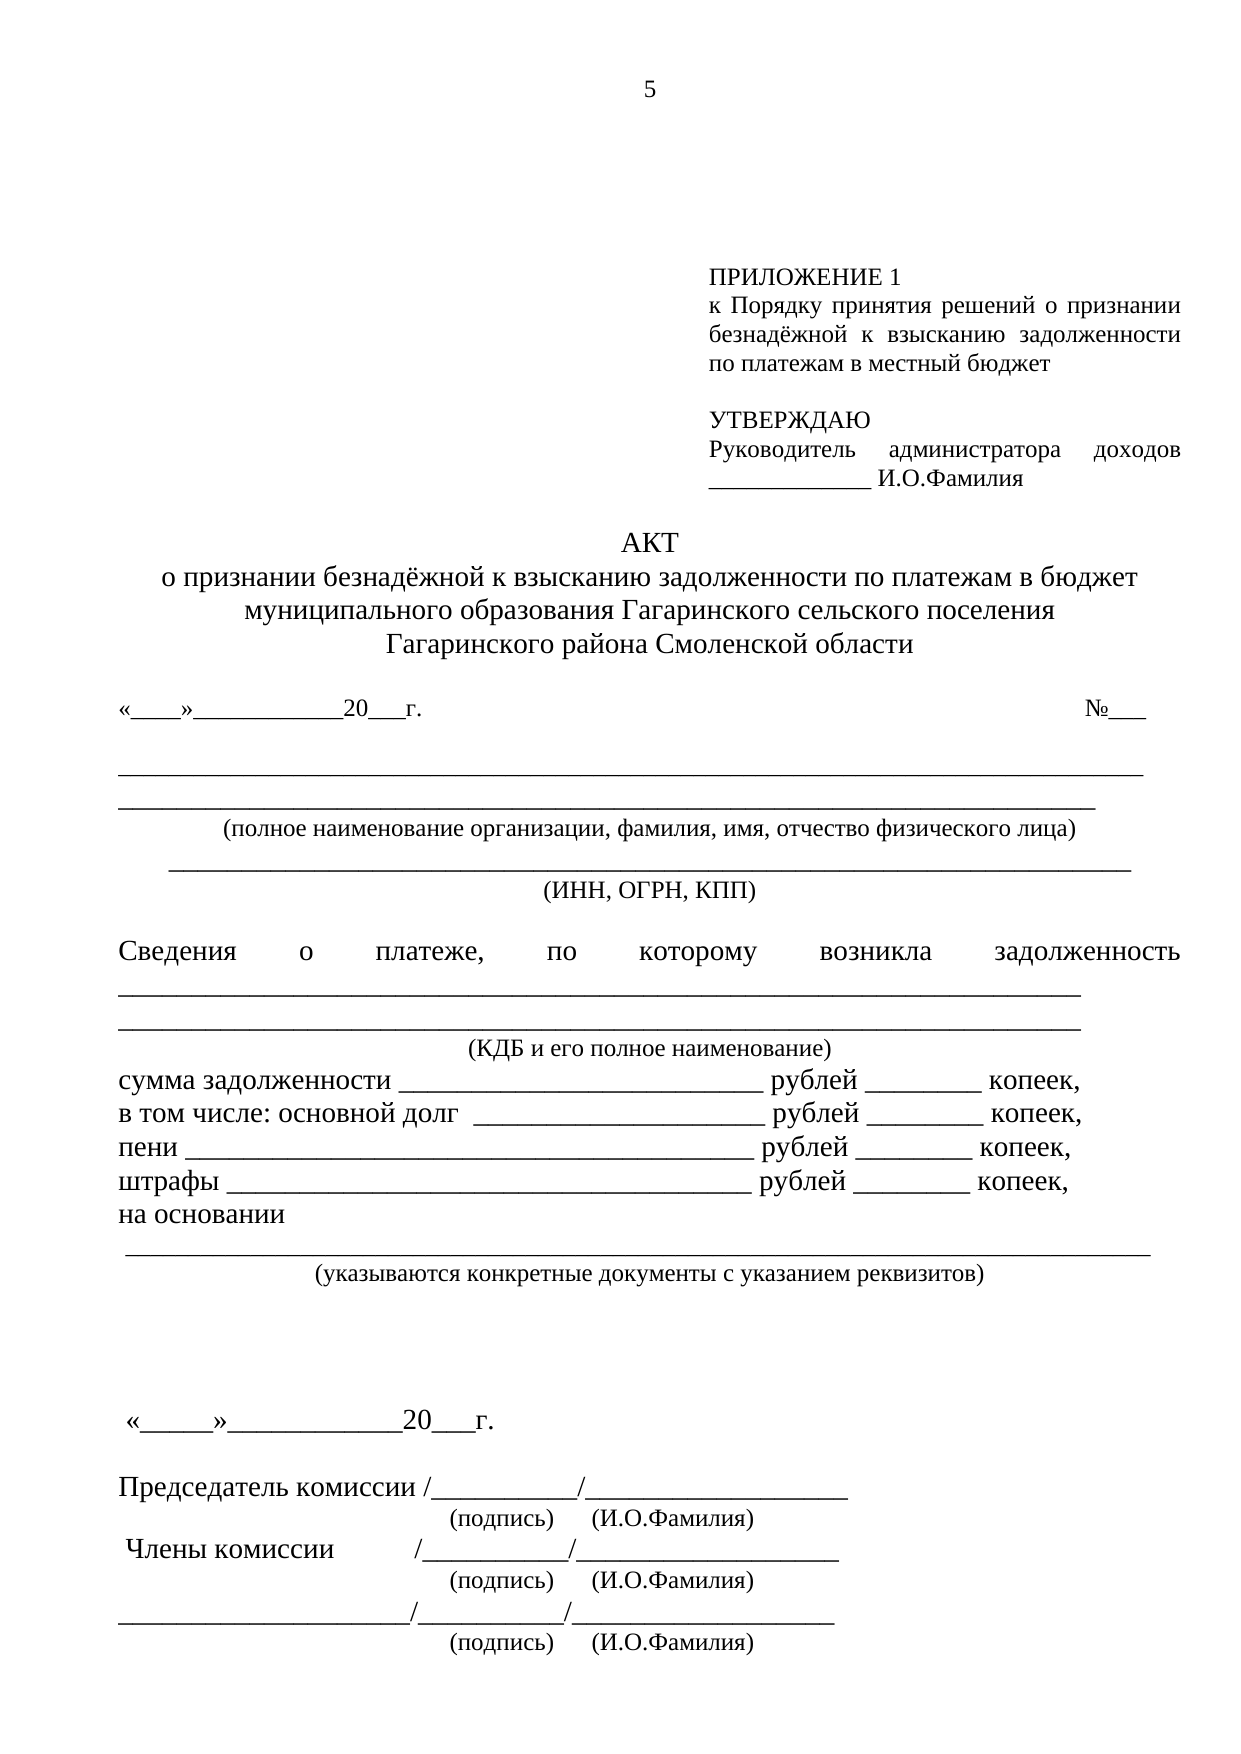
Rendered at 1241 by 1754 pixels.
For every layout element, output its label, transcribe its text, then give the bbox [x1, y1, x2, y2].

text __________________________________________________________________________________ [118, 1230, 1181, 1258]
text __________________________________________________________________________________ ___________________________________________________________________ [118, 751, 1181, 813]
text УТВЕРЖДАЮ [709, 406, 1181, 434]
text Сведения о платеже, по которому возникла задолженность __________________________________________________________________ __________________________________________________________________ [118, 933, 1181, 1033]
text (подпись) (И.О.Фамилия) [118, 1503, 1181, 1532]
text (подпись) (И.О.Фамилия) [118, 1565, 1181, 1594]
text сумма задолженности _________________________ рублей ________ копеек, [118, 1062, 1181, 1096]
text пени _______________________________________ рублей ________ копеек, [118, 1129, 1181, 1163]
text Руководитель администратора доходов _____________ И.О.Фамилия [709, 434, 1181, 492]
text (ИНН, ОГРН, КПП) [118, 875, 1181, 904]
text ____________________/__________/__________________ [118, 1594, 1181, 1627]
text «_____»____________20___г. [118, 1402, 1181, 1436]
text (подпись) (И.О.Фамилия) [118, 1627, 1181, 1656]
text (указываются конкретные документы с указанием реквизитов) [118, 1258, 1181, 1287]
text Члены комиссии /__________/__________________ [118, 1532, 1181, 1565]
text (КДБ и его полное наименование) [118, 1033, 1181, 1062]
text на основании [118, 1196, 1181, 1230]
text Председатель комиссии /__________/__________________ [118, 1469, 1181, 1503]
text о признании безнадёжной к взысканию задолженности по платежам в бюджет муниципального образования Гагаринского сельского поселения [118, 559, 1181, 626]
text «____»____________20___г. №___ [118, 693, 1181, 722]
text в том числе: основной долг ____________________ рублей ________ копеек, [118, 1096, 1181, 1129]
text АКТ [118, 525, 1181, 559]
text ПРИЛОЖЕНИЕ 1 [709, 262, 1181, 291]
text к Порядку принятия решений о признании безнадёжной к взысканию задолженности по платежам в местный бюджет [709, 291, 1181, 377]
text (полное наименование организации, фамилия, имя, отчество физического лица) __________________________________________________________________ [118, 813, 1181, 875]
text штрафы ____________________________________ рублей ________ копеек, [118, 1163, 1181, 1196]
text Гагаринского района Смоленской области [118, 626, 1181, 659]
